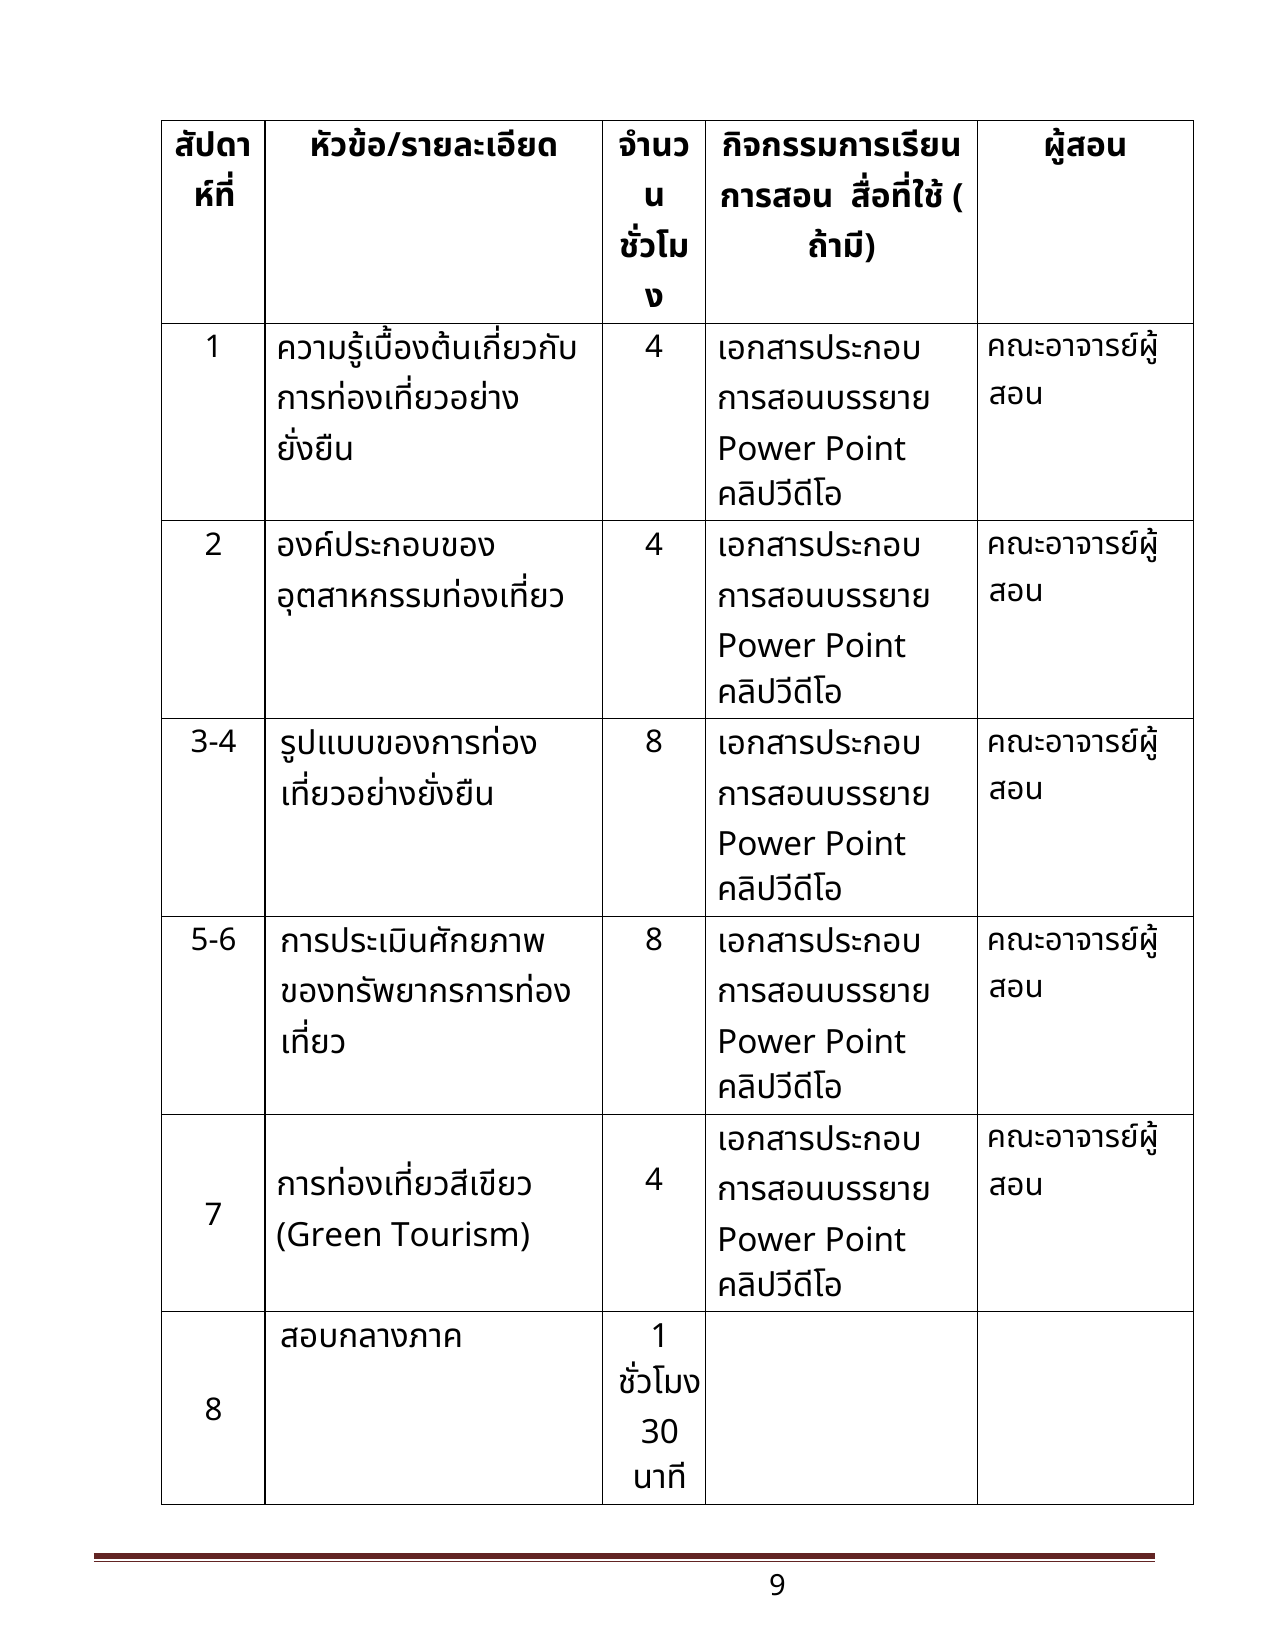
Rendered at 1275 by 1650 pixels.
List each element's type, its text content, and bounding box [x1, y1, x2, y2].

table_cell การท่องเที่ยวสีเขียว (Green Tourism) [266, 1115, 602, 1311]
table_cell 4 [603, 324, 705, 520]
table_cell ความรู้เบื้องต้นเกี่ยวกับการท่องเที่ยวอย่างยั่งยืน [266, 324, 602, 520]
table_cell เอกสารประกอบการสอนบรรยาย Power Point คลิปวีดีโอ [706, 324, 977, 520]
table_cell คณะอาจารย์ผู้สอน [978, 917, 1193, 1113]
table_cell 7 [162, 1115, 264, 1311]
table_cell [978, 1312, 1193, 1504]
table_cell คณะอาจารย์ผู้สอน [978, 719, 1193, 916]
table_header กิจกรรมการเรียน การสอน สื่อที่ใช้ (ถ้ามี) [706, 121, 977, 323]
table_cell 8 [162, 1312, 264, 1504]
table_cell 4 [603, 1115, 705, 1311]
table_cell รูปแบบของการท่องเที่ยวอย่างยั่งยืน [266, 719, 602, 916]
table_cell 8 [603, 719, 705, 916]
table_cell เอกสารประกอบการสอนบรรยาย Power Point คลิปวีดีโอ [706, 1115, 977, 1311]
table_cell คณะอาจารย์ผู้สอน [978, 324, 1193, 520]
table_cell เอกสารประกอบการสอนบรรยาย Power Point คลิปวีดีโอ [706, 917, 977, 1113]
table_header หัวข้อ/รายละเอียด [266, 121, 602, 323]
table_cell 5-6 [162, 917, 264, 1113]
table_header ผู้สอน [978, 121, 1193, 323]
table_cell เอกสารประกอบการสอนบรรยาย Power Point คลิปวีดีโอ [706, 719, 977, 916]
table_cell คณะอาจารย์ผู้สอน [978, 521, 1193, 718]
table_cell เอกสารประกอบการสอนบรรยาย Power Point คลิปวีดีโอ [706, 521, 977, 718]
table_cell 4 [603, 521, 705, 718]
table_cell 3-4 [162, 719, 264, 916]
table_cell 1 [162, 324, 264, 520]
table_cell การประเมินศักยภาพของทรัพยากรการท่องเที่ยว [266, 917, 602, 1113]
table_header สัปดาห์ที่ [162, 121, 264, 323]
table_cell 1ชั่วโมง 30 นาที [603, 1312, 705, 1504]
table_cell องค์ประกอบของอุตสาหกรรมท่องเที่ยว [266, 521, 602, 718]
table_cell 2 [162, 521, 264, 718]
table_cell 8 [603, 917, 705, 1113]
table_cell สอบกลางภาค [266, 1312, 602, 1504]
table_cell คณะอาจารย์ผู้สอน [978, 1115, 1193, 1311]
table_cell [706, 1312, 977, 1504]
table_header จำนวนชั่วโมง [603, 121, 705, 323]
